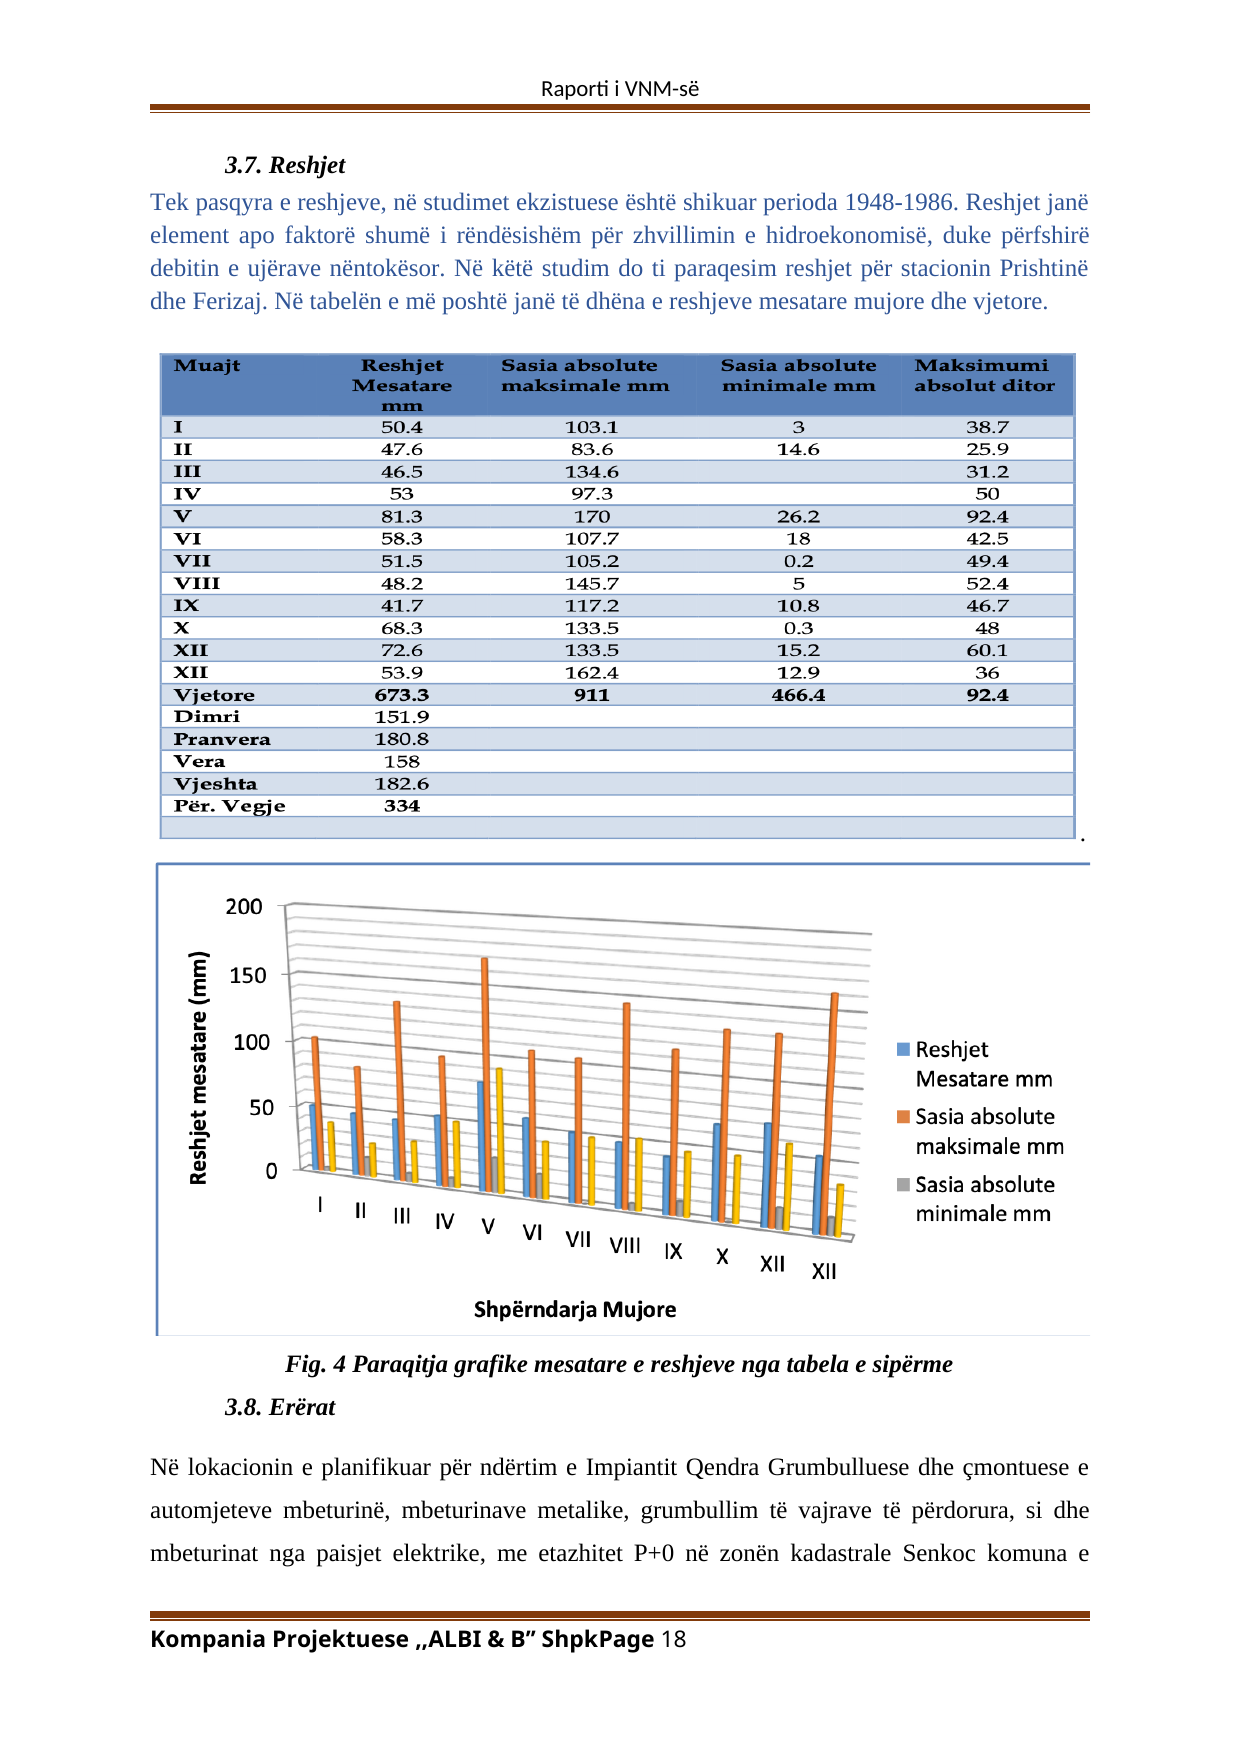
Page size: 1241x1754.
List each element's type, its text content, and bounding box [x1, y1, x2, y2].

picture [150, 861, 1091, 1336]
subtitle Tek pasqyra e reshjeve, në studimet ekzistuese është shikuar perioda 1948-1986. Reshjet janë element apo faktorë shumë i rëndësishëm për zhvillimin e hidroekonomisë, duke përfshirë debitin e ujërave nëntokësor. Në këtë studim do ti paraqesim reshjet për stacionin Prishtinë dhe Ferizaj. Në tabelën e më poshtë janë të dhëna e reshjeve mesatare mujore dhe vjetore. [150, 187, 1090, 315]
text 3.8. Erërat [150, 1392, 1090, 1421]
text Fig. 4 Paraqitja grafike mesatare e reshjeve nga tabela e sipërme [150, 1349, 1090, 1377]
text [150, 1452, 1090, 1567]
subtitle 3.7. Reshjet [150, 150, 1090, 179]
picture [154, 348, 1080, 842]
